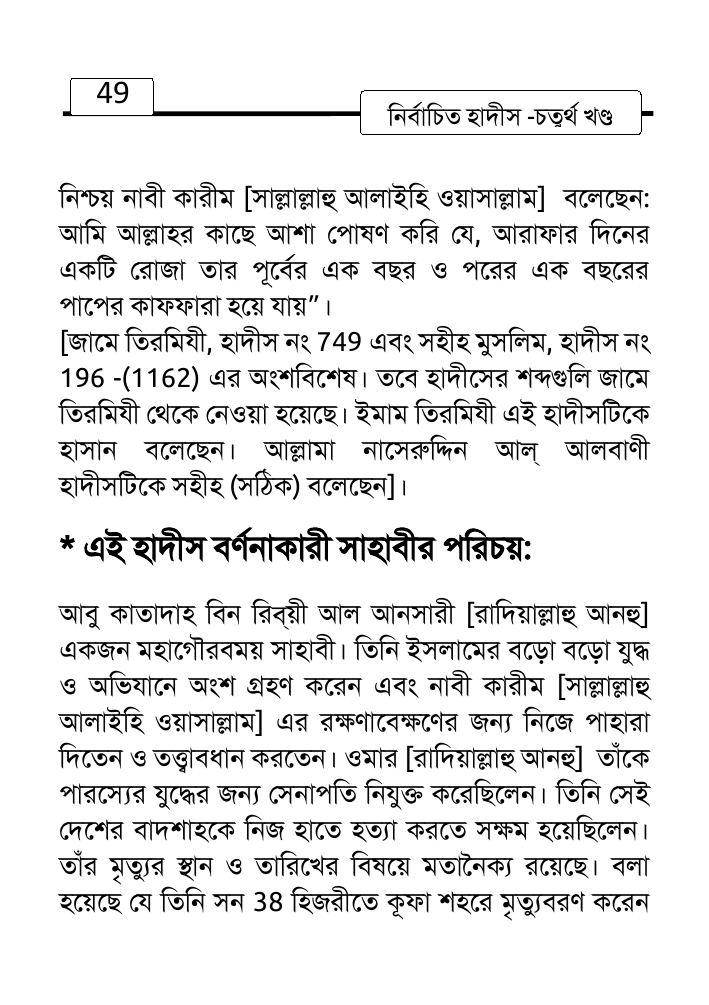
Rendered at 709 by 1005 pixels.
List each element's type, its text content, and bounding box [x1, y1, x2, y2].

text * এই হাদীস বর্ণনাকারী সাহাবীর পরিচয়: [59, 524, 650, 568]
list [জামে তিরমিযী, হাদীস নং 749 এবং সহীহ মুসলিম, হাদীস নং 196 -(1162) এর অংশবিশেষ। তবে হাদীসের শব্দগুলি জামে তিরমিযী থেকে নেওয়া হয়েছে। ইমাম তিরমিযী এই হাদীসটিকে হাসান বলেছেন। আল্লামা নাসেরুদ্দিন আল্ আলবাণী হাদীসটিকে সহীহ (সঠিক) বলেছেন]। [59, 323, 650, 503]
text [59, 596, 650, 919]
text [59, 179, 650, 323]
